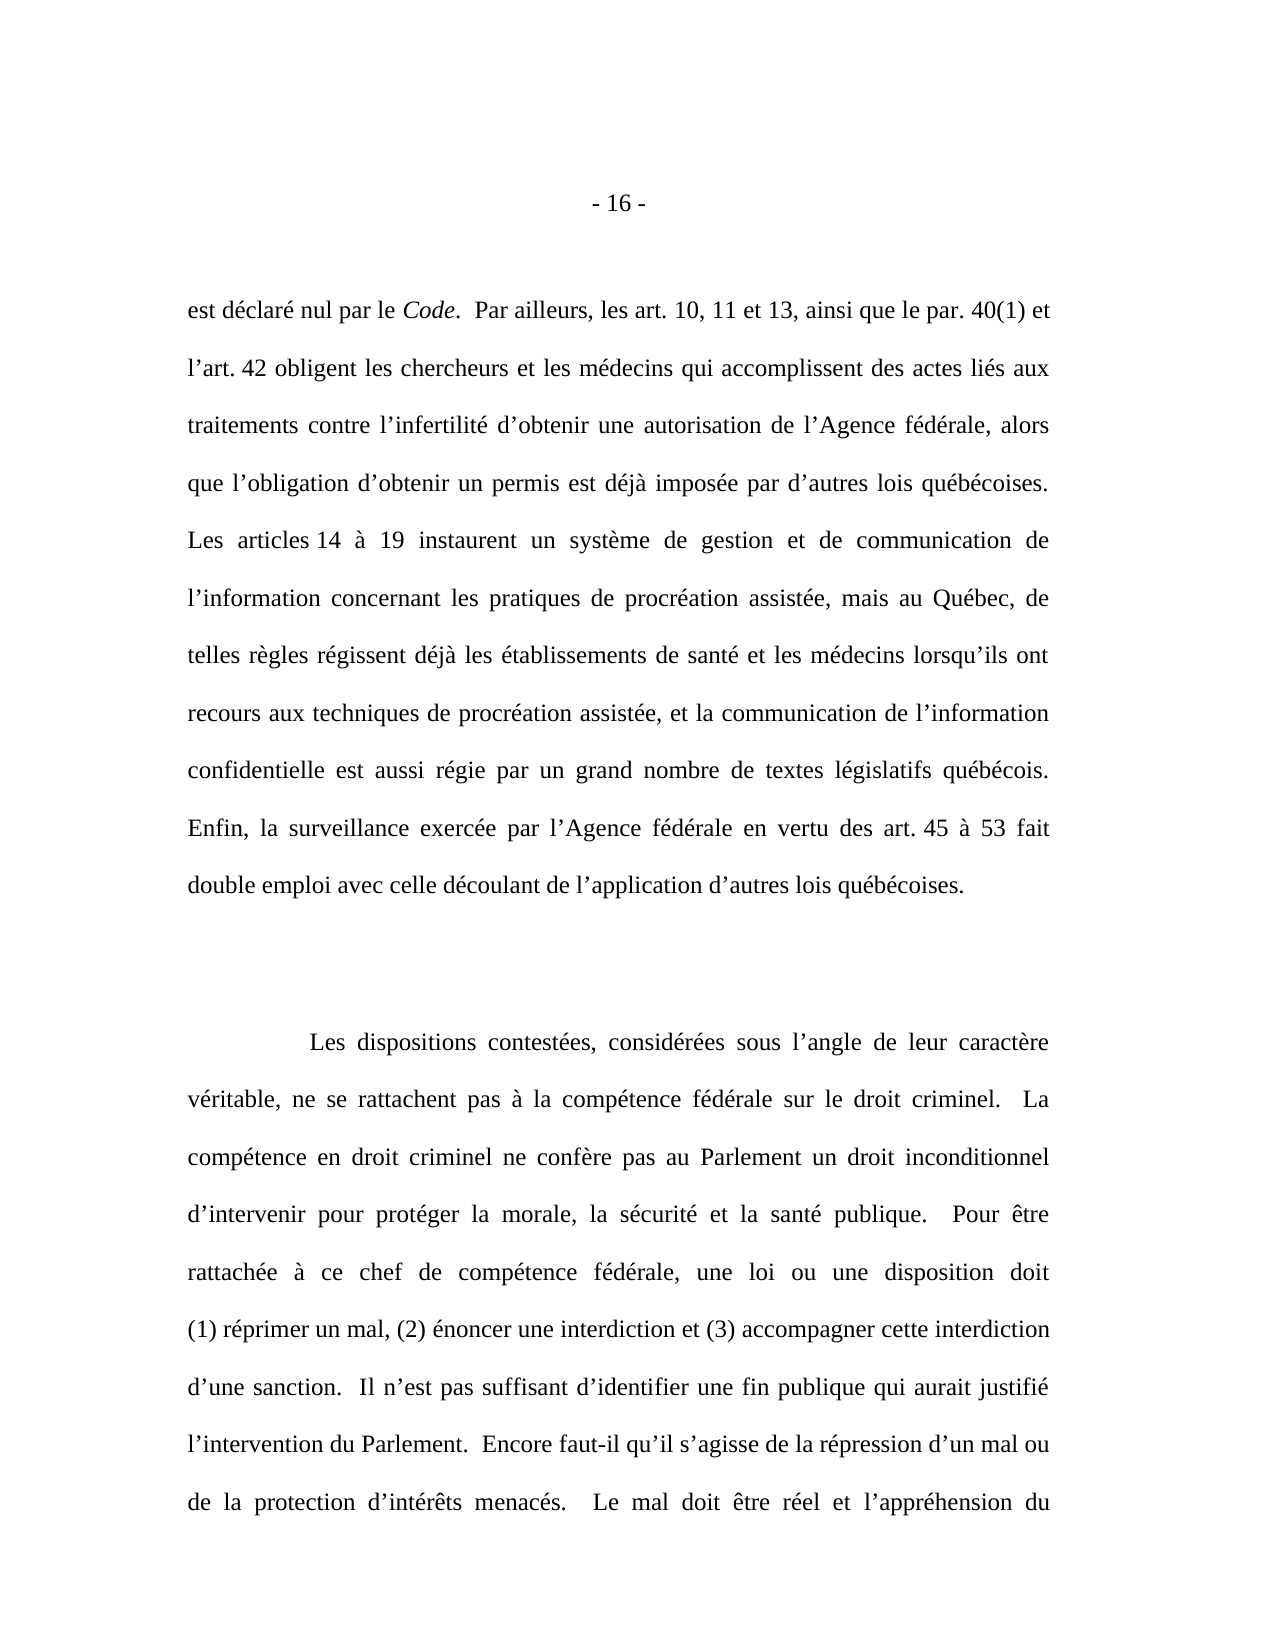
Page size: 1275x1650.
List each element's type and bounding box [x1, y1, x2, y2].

text [187, 1027, 1050, 1516]
text [187, 295, 1050, 899]
